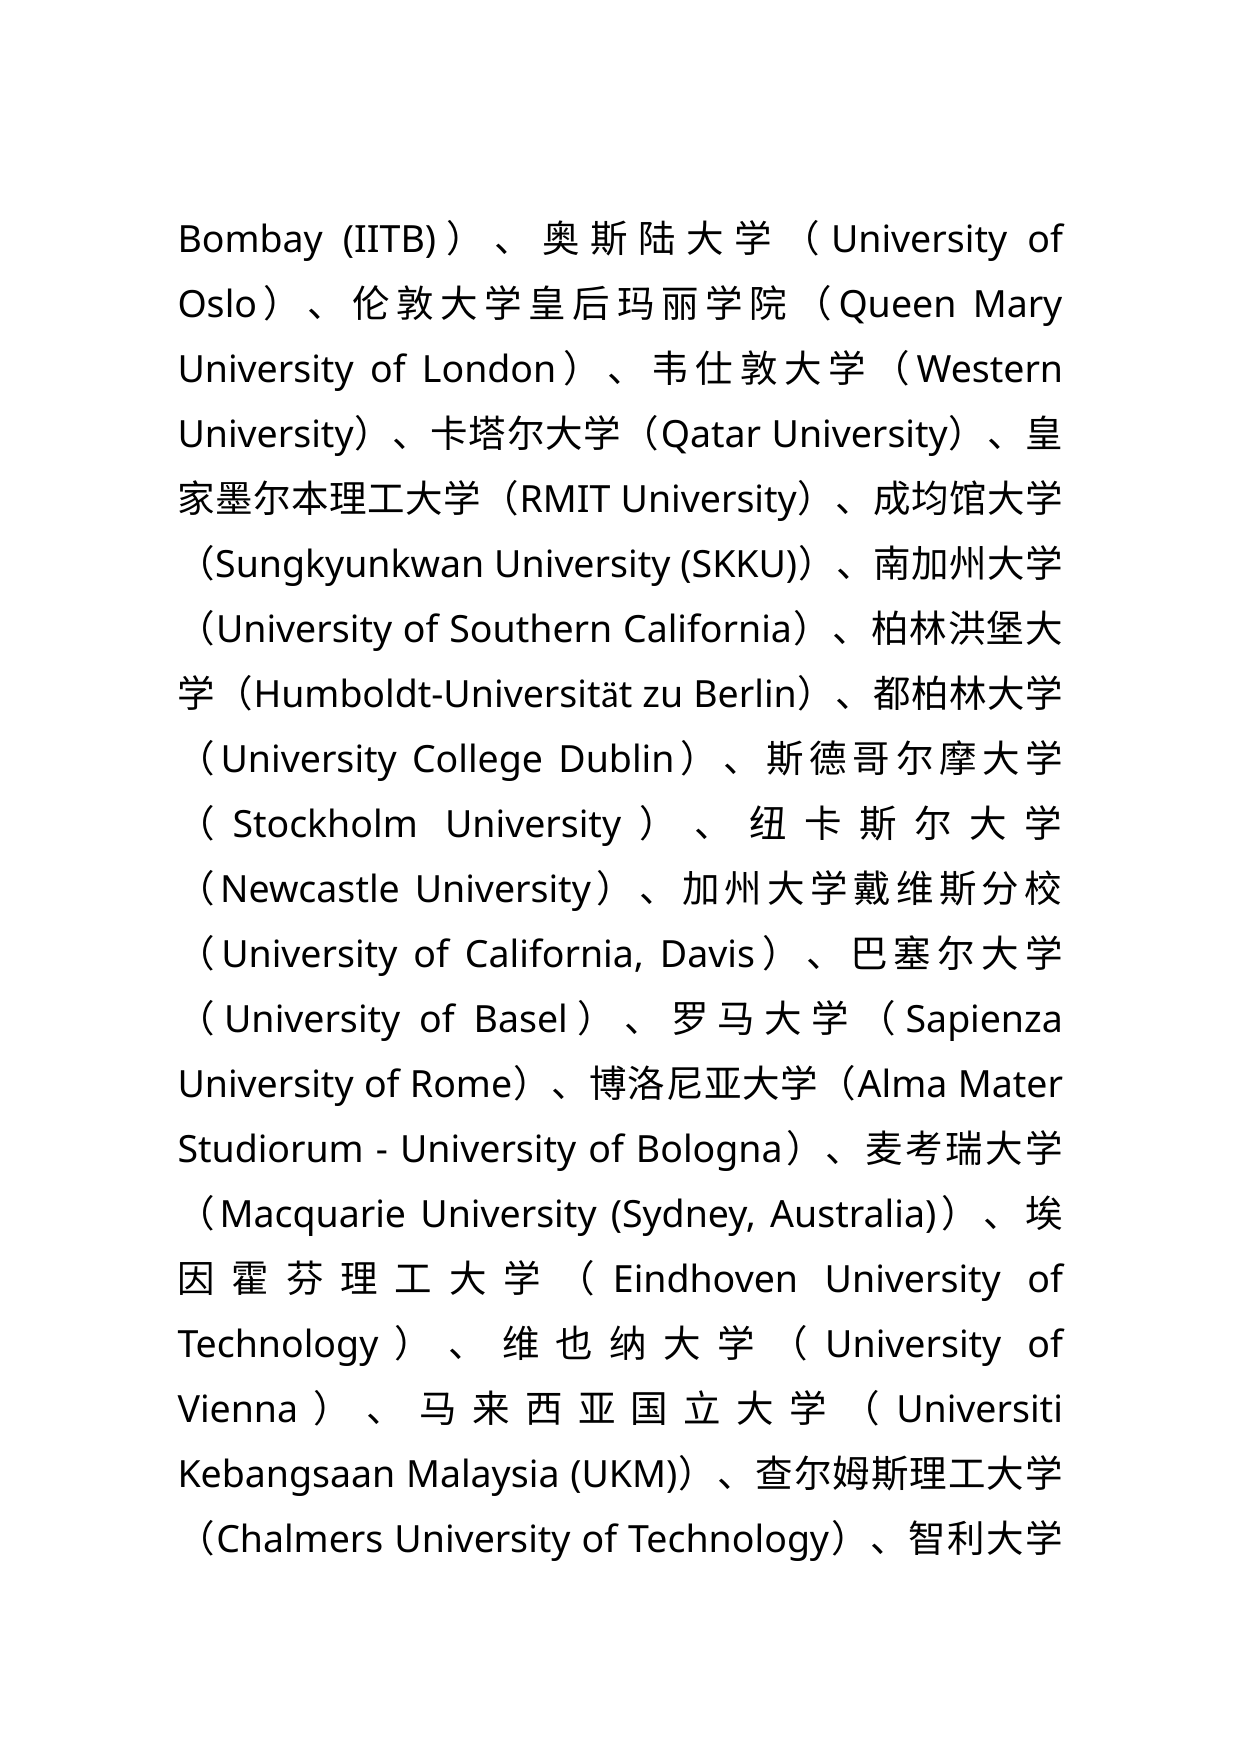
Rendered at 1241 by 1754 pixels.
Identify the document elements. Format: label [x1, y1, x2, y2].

text [177, 203, 1063, 1568]
